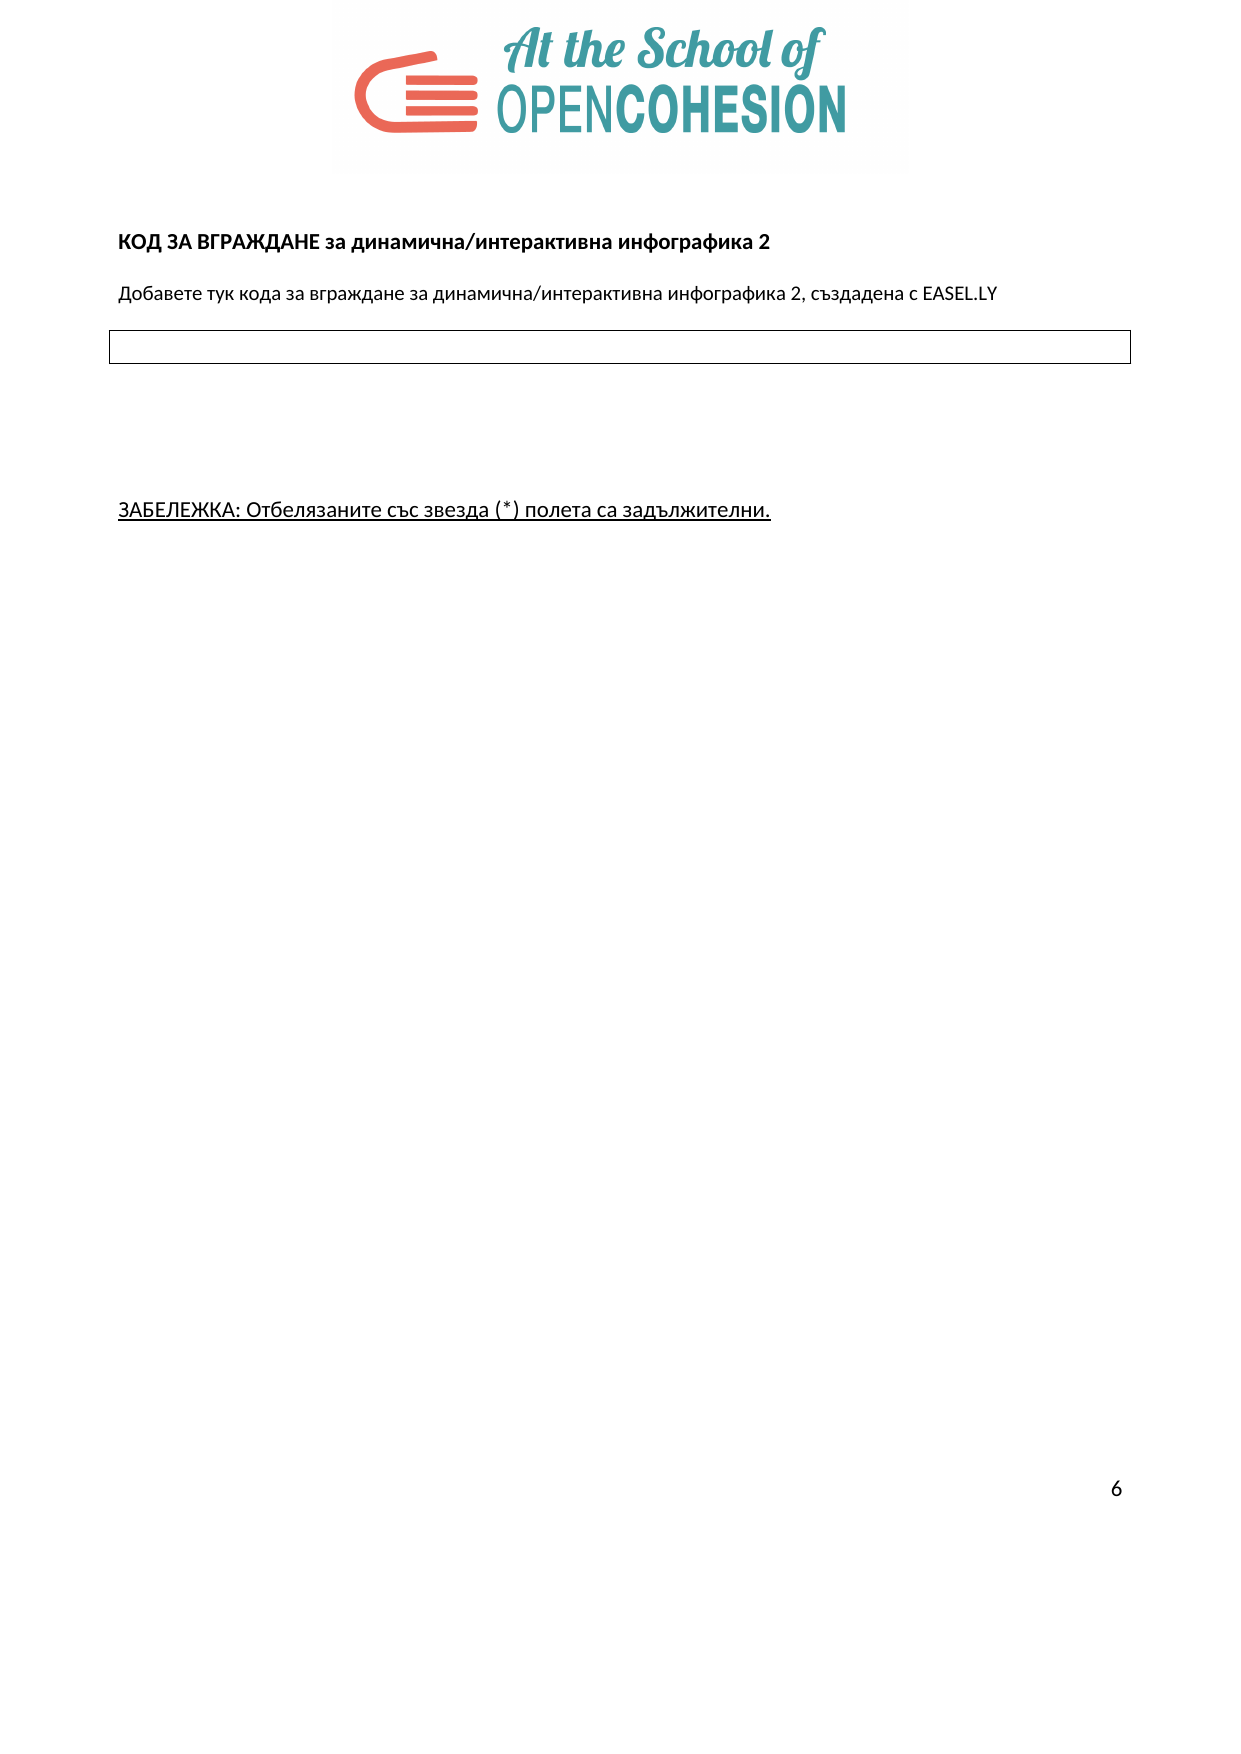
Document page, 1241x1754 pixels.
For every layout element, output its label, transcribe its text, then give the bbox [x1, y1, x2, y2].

text Добавете тук кода за вграждане за динамична/интерактивна инфографика 2, създадена с EASEL.LY [118, 280, 1122, 305]
text КОД ЗА ВГРАЖДАНЕ за динамична/интерактивна инфографика 2 [118, 227, 1122, 255]
text ЗАБЕЛЕЖКА: Отбелязаните със звезда (*) полета са задължителни. [118, 495, 1122, 523]
picture [331, 0, 909, 174]
